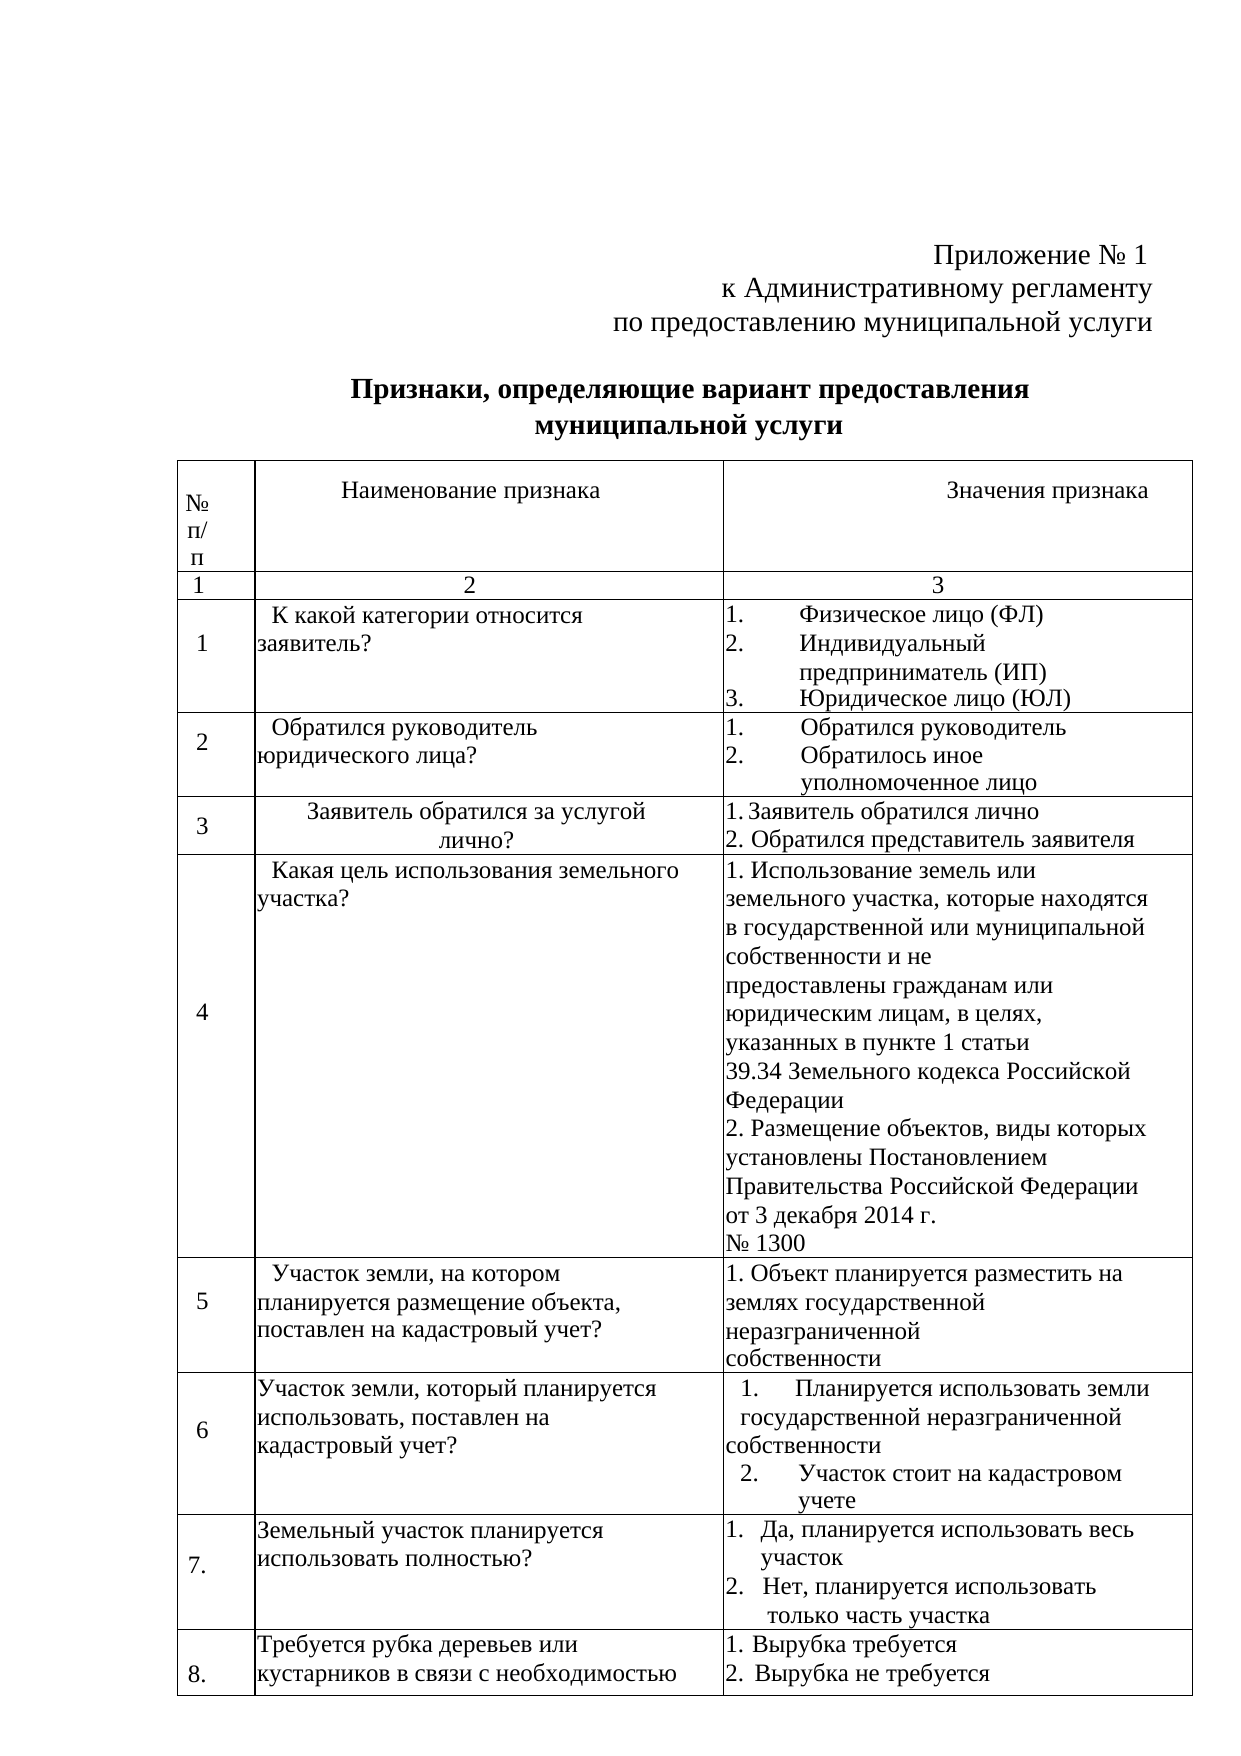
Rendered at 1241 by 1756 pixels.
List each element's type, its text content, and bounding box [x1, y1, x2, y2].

table_cell 7. [178, 1515, 254, 1628]
table_cell 5 [178, 1258, 254, 1372]
table_header Значения признака [724, 461, 1192, 571]
table_cell Обратился руководитель юридического лица? [256, 713, 723, 796]
table_cell Земельный участок планируется использовать полностью? [256, 1515, 723, 1628]
table_cell 2 [256, 572, 723, 599]
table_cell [724, 1630, 1192, 1695]
subtitle Признаки, определяющие вариант предоставления муниципальной услуги [266, 371, 1111, 440]
table_cell 1 [178, 600, 254, 712]
text по предоставлению муниципальной услуги [177, 304, 1152, 337]
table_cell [256, 1630, 723, 1695]
table_cell Какая цель использования земельного участка? [256, 855, 723, 1257]
table_header Наименование признака [256, 461, 723, 571]
table_cell 6 [178, 1373, 254, 1514]
table_header № п/п [178, 461, 254, 571]
table_cell Участок земли, на котором планируется размещение объекта, поставлен на кадастровый учет? [256, 1258, 723, 1372]
table_cell К какой категории относится заявитель? [256, 600, 723, 712]
table_cell Заявитель обратился лично Обратился представитель заявителя [724, 797, 1192, 854]
text Приложение № 1 [177, 237, 1152, 270]
table_cell 3 [724, 572, 1192, 599]
table_cell 3 [178, 797, 254, 854]
table_cell 8. [178, 1630, 254, 1695]
table_cell 1 [178, 572, 254, 599]
table_cell Заявитель обратился за услугой лично? [256, 797, 723, 854]
table_cell 4 [178, 855, 254, 1257]
text к Административному регламенту [177, 270, 1152, 304]
table_cell Участок земли, который планируется использовать, поставлен на кадастровый учет? [256, 1373, 723, 1514]
table_cell Обратился руководитель Обратилось иное уполномоченное лицо [724, 713, 1192, 796]
table_cell 1. Использование земель или земельного участка, которые находятся в государственной или муниципальной собственности и не предоставлены гражданам или юридическим лицам, в целях, указанных в пункте 1 статьи 39.34 Земельного кодекса Российской Федерации 2. Размещение объектов, виды которых установлены Постановлением Правительства Российской Федерации от 3 декабря 2014 г. № 1300 [724, 855, 1192, 1257]
table_cell 2 [178, 713, 254, 796]
table_cell 1. Объект планируется разместить на землях государственной неразграниченной собственности [724, 1258, 1192, 1372]
table_cell Планируется использовать земли государственной неразграниченной собственности Участок стоит на кадастровом учете [724, 1373, 1192, 1514]
table_cell Физическое лицо (ФЛ) Индивидуальный предприниматель (ИП) Юридическое лицо (ЮЛ) [724, 600, 1192, 712]
table_cell Да, планируется использовать весь участок Нет, планируется использовать только часть участка [724, 1515, 1192, 1628]
